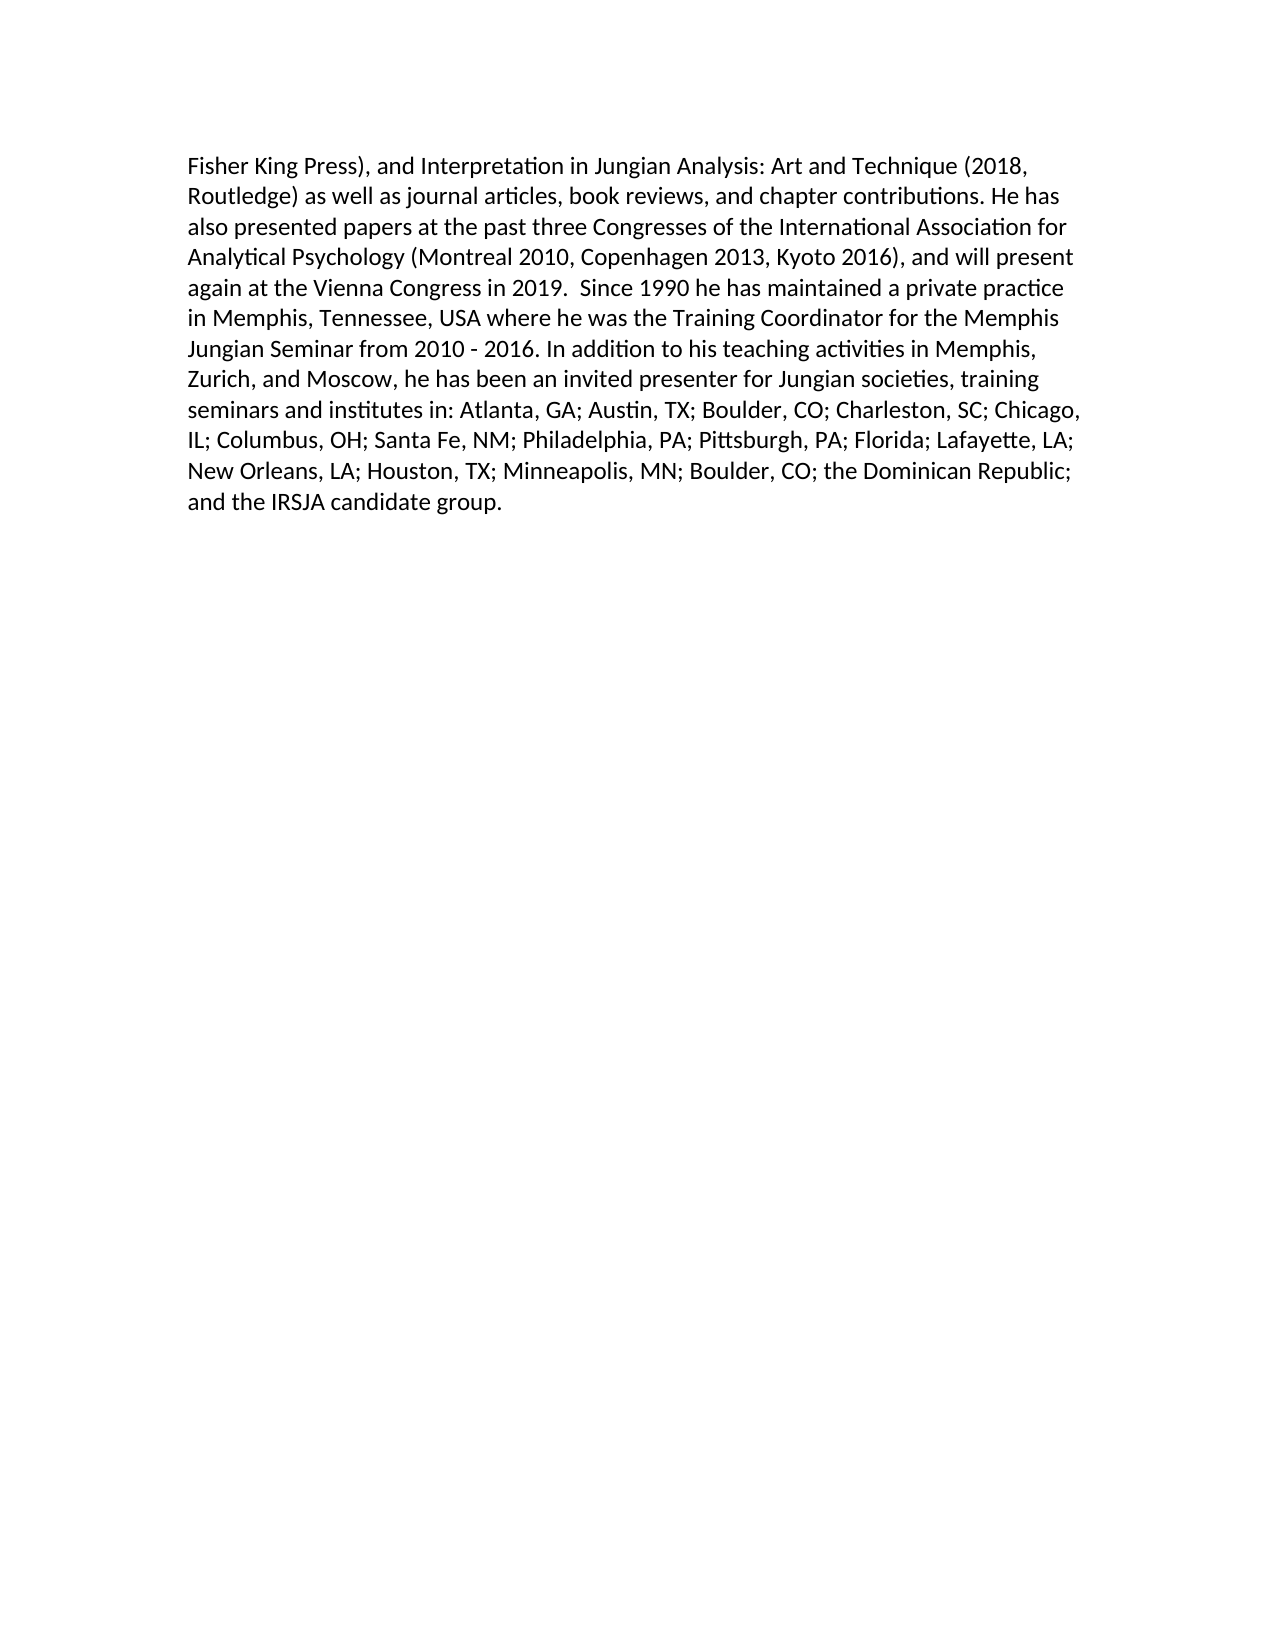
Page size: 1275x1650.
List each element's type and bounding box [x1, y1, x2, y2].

text [187, 150, 1087, 516]
